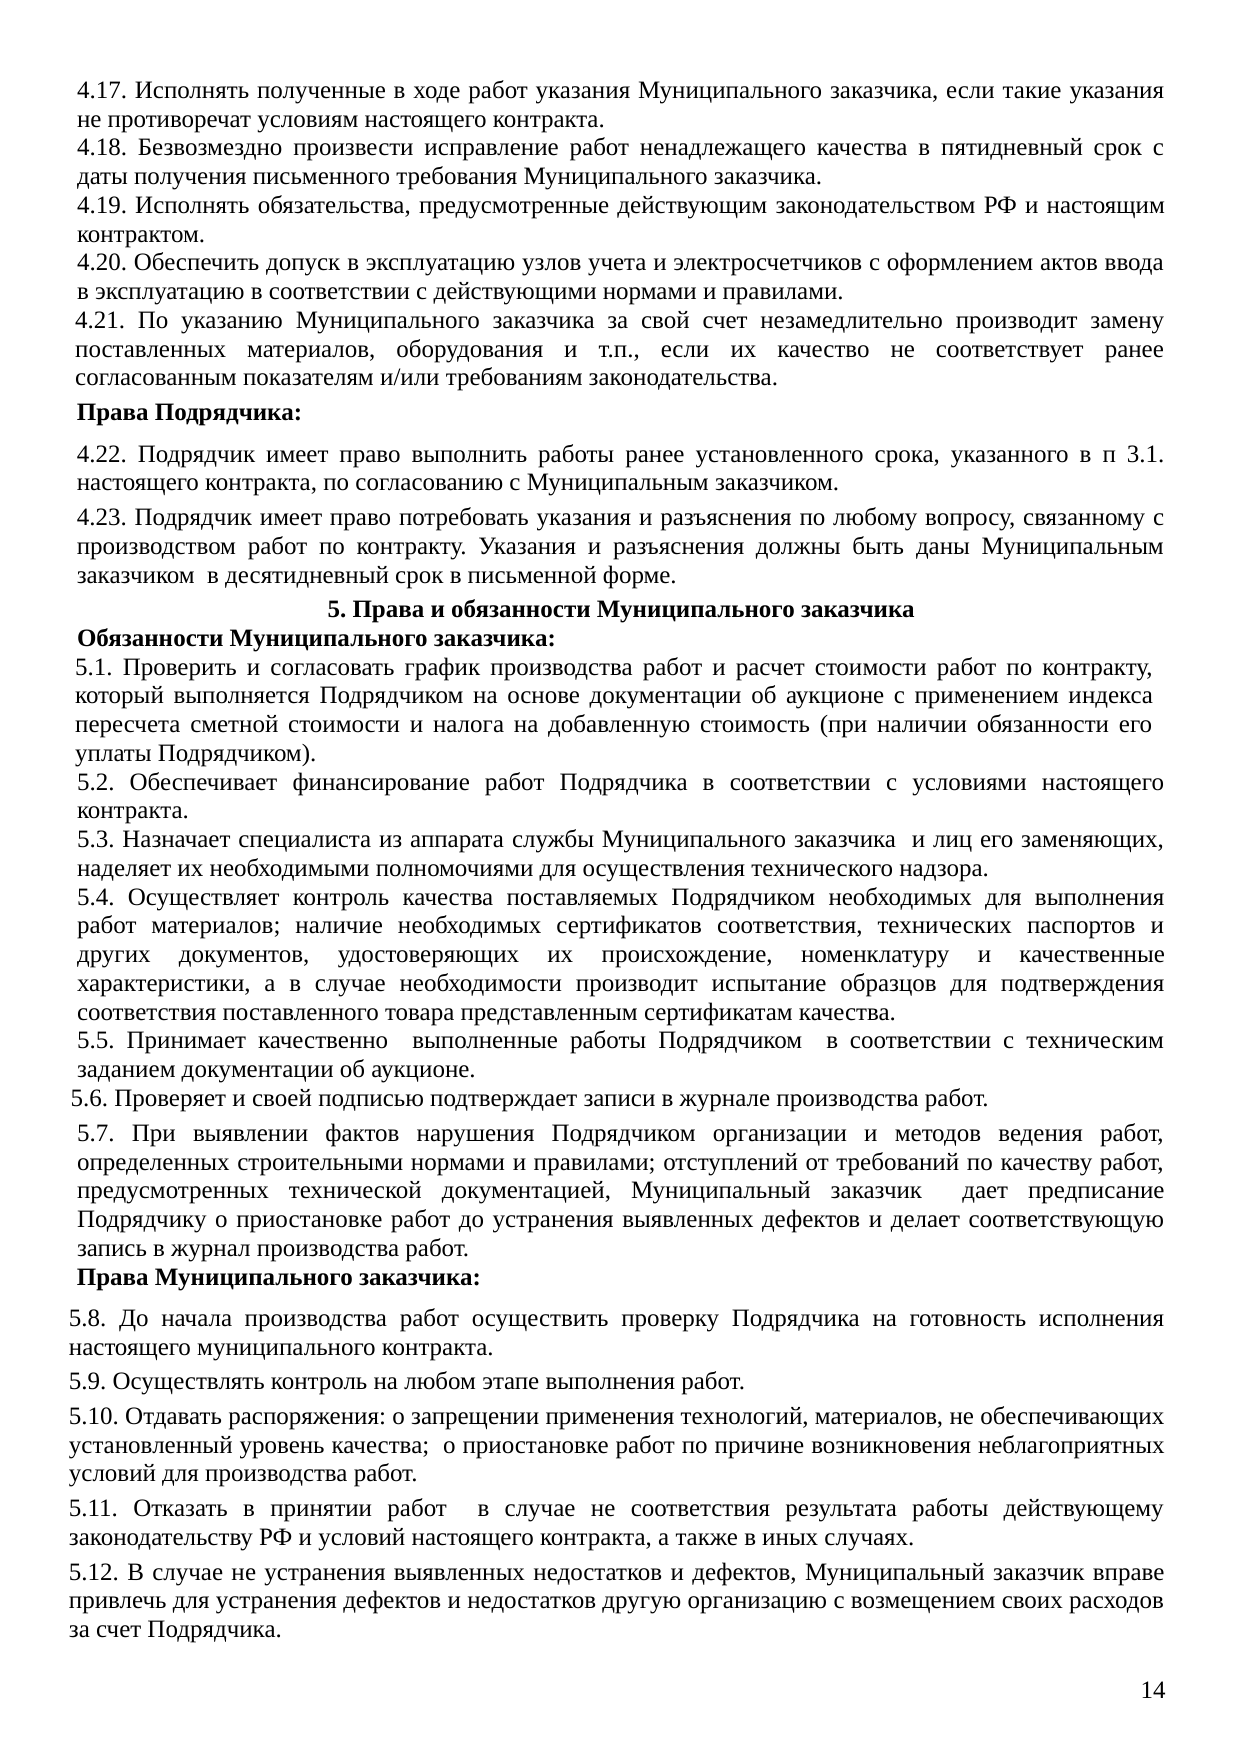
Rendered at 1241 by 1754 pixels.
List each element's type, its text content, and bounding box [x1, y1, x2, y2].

text 5.5. Принимает качественно выполненные работы Подрядчиком в соответствии с техническим заданием документации об аукционе. [77, 1026, 1165, 1083]
text 5.4. Осуществляет контроль качества поставляемых Подрядчиком необходимых для выполнения работ материалов; наличие необходимых сертификатов соответствия, технических паспортов и других документов, удостоверяющих их происхождение, номенклатуру и качественные характеристики, а в случае необходимости производит испытание образцов для подтверждения соответствия поставленного товара представленным сертификатам качества. [77, 882, 1165, 1026]
text Права Муниципального заказчика: [77, 1262, 1165, 1290]
text 4.22. Подрядчик имеет право выполнить работы ранее установленного срока, указанного в п 3.1. настоящего контракта, по согласованию с Муниципальным заказчиком. [77, 439, 1165, 496]
text 4.23. Подрядчик имеет право потребовать указания и разъяснения по любому вопросу, связанному с производством работ по контракту. Указания и разъяснения должны быть даны Муниципальным заказчиком в десятидневный срок в письменной форме. [77, 502, 1165, 588]
text 5.7. При выявлении фактов нарушения Подрядчиком организации и методов ведения работ, определенных строительными нормами и правилами; отступлений от требований по качеству работ, предусмотренных технической документацией, Муниципальный заказчик дает предписание Подрядчику о приостановке работ до устранения выявленных дефектов и делает соответствующую запись в журнал производства работ. [77, 1118, 1165, 1262]
text 4.17. Исполнять полученные в ходе работ указания Муниципального заказчика, если такие указания не противоречат условиям настоящего контракта. [77, 75, 1165, 132]
text 5.2. Обеспечивает финансирование работ Подрядчика в соответствии с условиями настоящего контракта. [77, 767, 1165, 824]
text 5.11. Отказать в принятии работ в случае не соответствия результата работы действующему законодательству РФ и условий настоящего контракта, а также в иных случаях. [69, 1493, 1165, 1551]
text 5.10. Отдавать распоряжения: о запрещении применения технологий, материалов, не обеспечивающих установленный уровень качества; о приостановке работ по причине возникновения неблагоприятных условий для производства работ. [69, 1401, 1165, 1487]
list 5.1. Проверить и согласовать график производства работ и расчет стоимости работ по контракту, который выполняется Подрядчиком на основе документации об аукционе с применением индекса пересчета сметной стоимости и налога на добавленную стоимость (при наличии обязанности его уплаты Подрядчиком). [75, 652, 1154, 767]
text 5.9. Осуществлять контроль на любом этапе выполнения работ. [69, 1366, 1165, 1395]
text Права Подрядчика: [77, 397, 1165, 426]
text 5.8. До начала производства работ осуществить проверку Подрядчика на готовность исполнения настоящего муниципального контракта. [69, 1303, 1165, 1360]
text 5.6. Проверяет и своей подписью подтверждает записи в журнале производства работ. [70, 1083, 1165, 1112]
text Обязанности Муниципального заказчика: [77, 623, 1165, 652]
text 4.19. Исполнять обязательства, предусмотренные действующим законодательством РФ и настоящим контрактом. [77, 190, 1165, 247]
text 5.12. В случае не устранения выявленных недостатков и дефектов, Муниципальный заказчик вправе привлечь для устранения дефектов и недостатков другую организацию с возмещением своих расходов за счет Подрядчика. [69, 1557, 1165, 1643]
text 5.3. Назначает специалиста из аппарата службы Муниципального заказчика и лиц его заменяющих, наделяет их необходимыми полномочиями для осуществления технического надзора. [77, 824, 1165, 882]
text 4.18. Безвозмездно произвести исправление работ ненадлежащего качества в пятидневный срок с даты получения письменного требования Муниципального заказчика. [77, 132, 1165, 190]
text 4.20. Обеспечить допуск в эксплуатацию узлов учета и электросчетчиков с оформлением актов ввода в эксплуатацию в соответствии с действующими нормами и правилами. [77, 247, 1165, 305]
text 5. Права и обязанности Муниципального заказчика [77, 594, 1165, 623]
text 4.21. По указанию Муниципального заказчика за свой счет незамедлительно производит замену поставленных материалов, оборудования и т.п., если их качество не соответствует ранее согласованным показателям и/или требованиям законодательства. [75, 305, 1165, 391]
